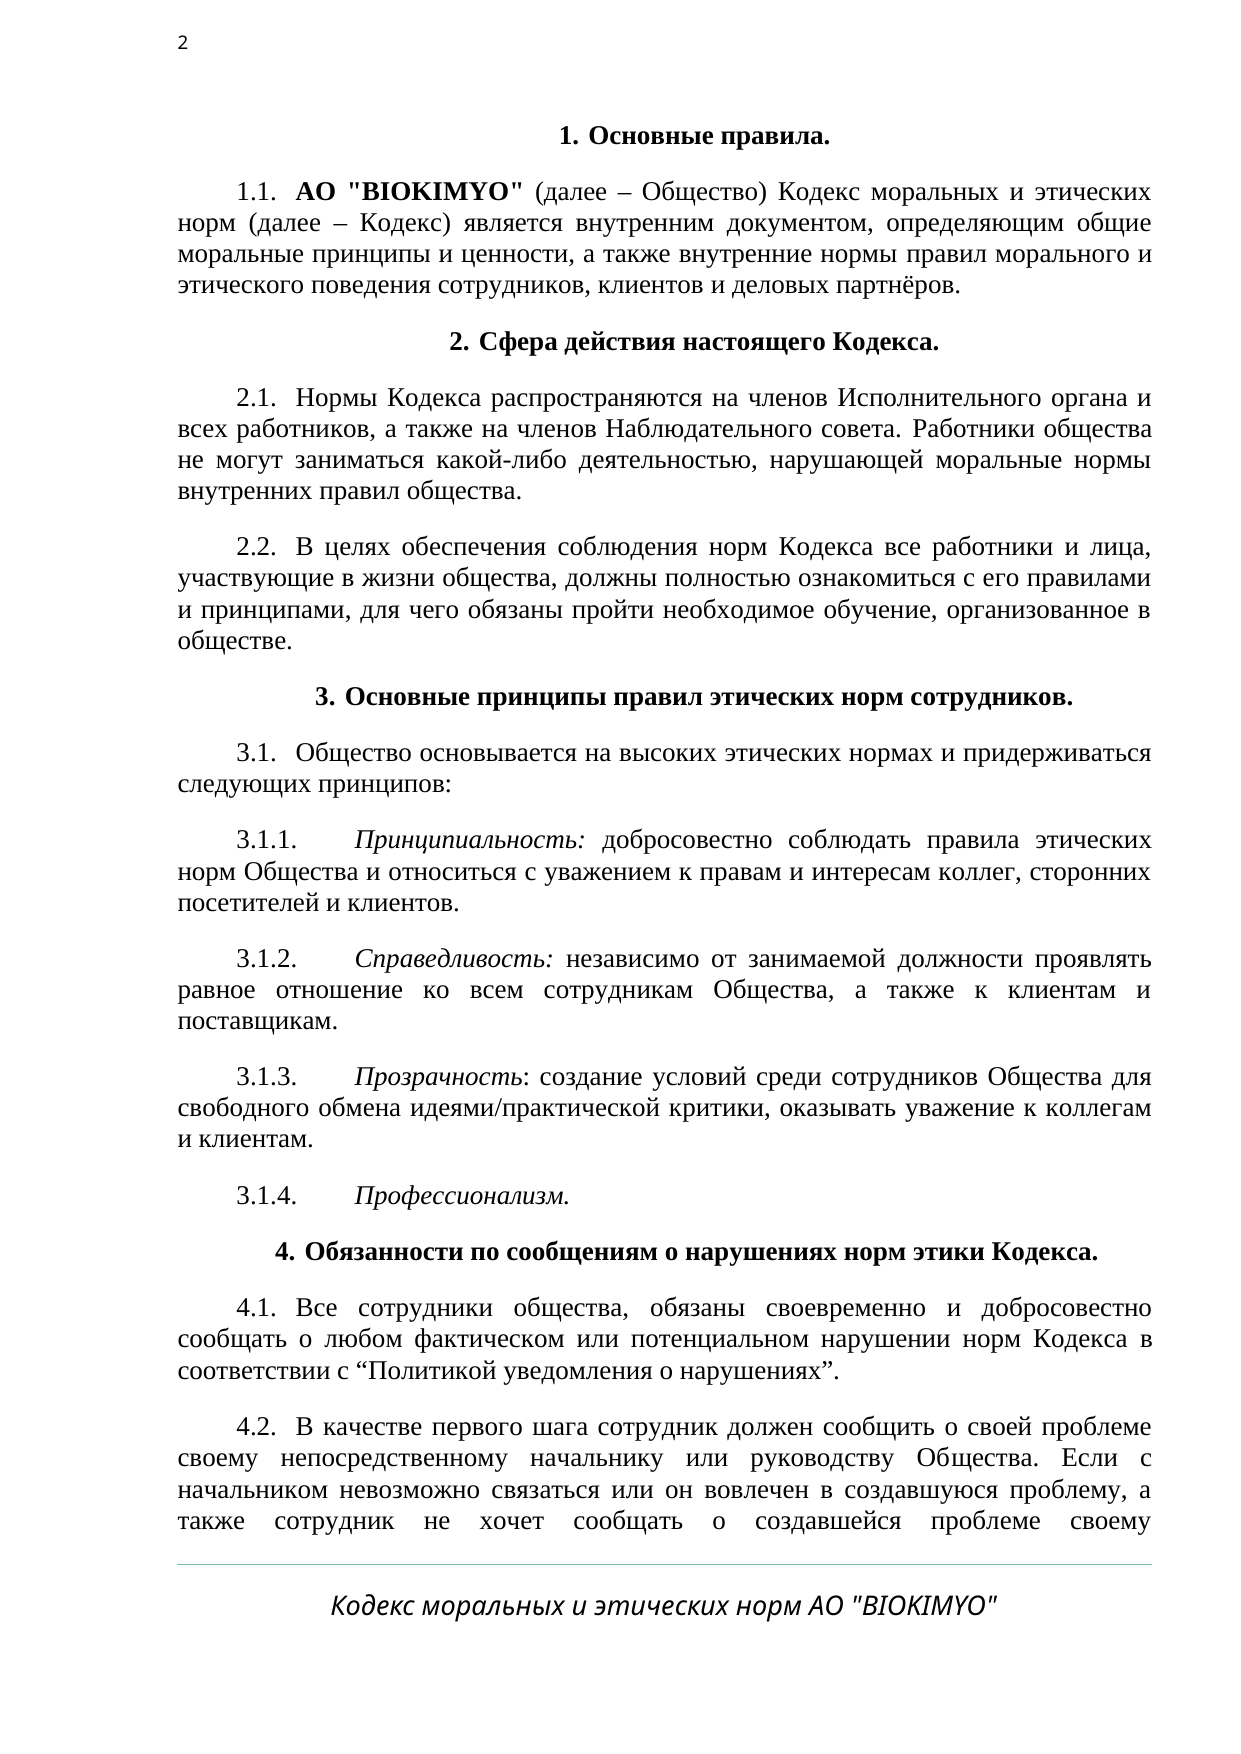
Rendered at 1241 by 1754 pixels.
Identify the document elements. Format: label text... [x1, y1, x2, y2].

text Основные принципы правил этических норм сотрудников. [177, 680, 1152, 711]
text Справедливость: независимо от занимаемой должности проявлять равное отношение ко всем сотрудникам Общества, а также к клиентам и поставщикам. [177, 942, 1152, 1035]
text Нормы Кодекса распространяются на членов Исполнительного органа и всех работников, а также на членов Наблюдательного совета. Работники общества не могут заниматься какой-либо деятельностью, нарушающей моральные нормы внутренних правил общества. [177, 381, 1152, 505]
text Прозрачность: создание условий среди сотрудников Общества для свободного обмена идеями/практической критики, оказывать уважение к коллегам и клиентам. [177, 1060, 1152, 1154]
text Все сотрудники общества, обязаны своевременно и добросовестно сообщать о любом фактическом или потенциальном нарушении норм Кодекса в соответствии с “Политикой уведомления о нарушениях”. [177, 1291, 1152, 1385]
text В целях обеспечения соблюдения норм Кодекса все работники и лица, участвующие в жизни общества, должны полностью ознакомиться с его правилами и принципами, для чего обязаны пройти необходимое обучение, организованное в обществе. [177, 530, 1152, 655]
list АО "BIOKIMYO" (далее – Общество) Кодекс моральных и этических норм (далее – Кодекс) является внутренним документом, определяющим общие моральные принципы и ценности, а также внутренние нормы правил морального и этического поведения сотрудников, клиентов и деловых партнёров. [177, 175, 1152, 300]
text Основные правила. [177, 119, 1152, 150]
text Профессионализм. [177, 1179, 1152, 1210]
text Принципиальность: добросовестно соблюдать правила этических норм Общества и относиться с уважением к правам и интересам коллег, сторонних посетителей и клиентов. [177, 823, 1152, 917]
text Обязанности по сообщениям о нарушениях норм этики Кодекса. [177, 1235, 1138, 1266]
text Сфера действия настоящего Кодекса. [177, 325, 1152, 356]
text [177, 1410, 1152, 1535]
text Общество основывается на высоких этических нормах и придерживаться следующих принципов: [177, 736, 1152, 798]
